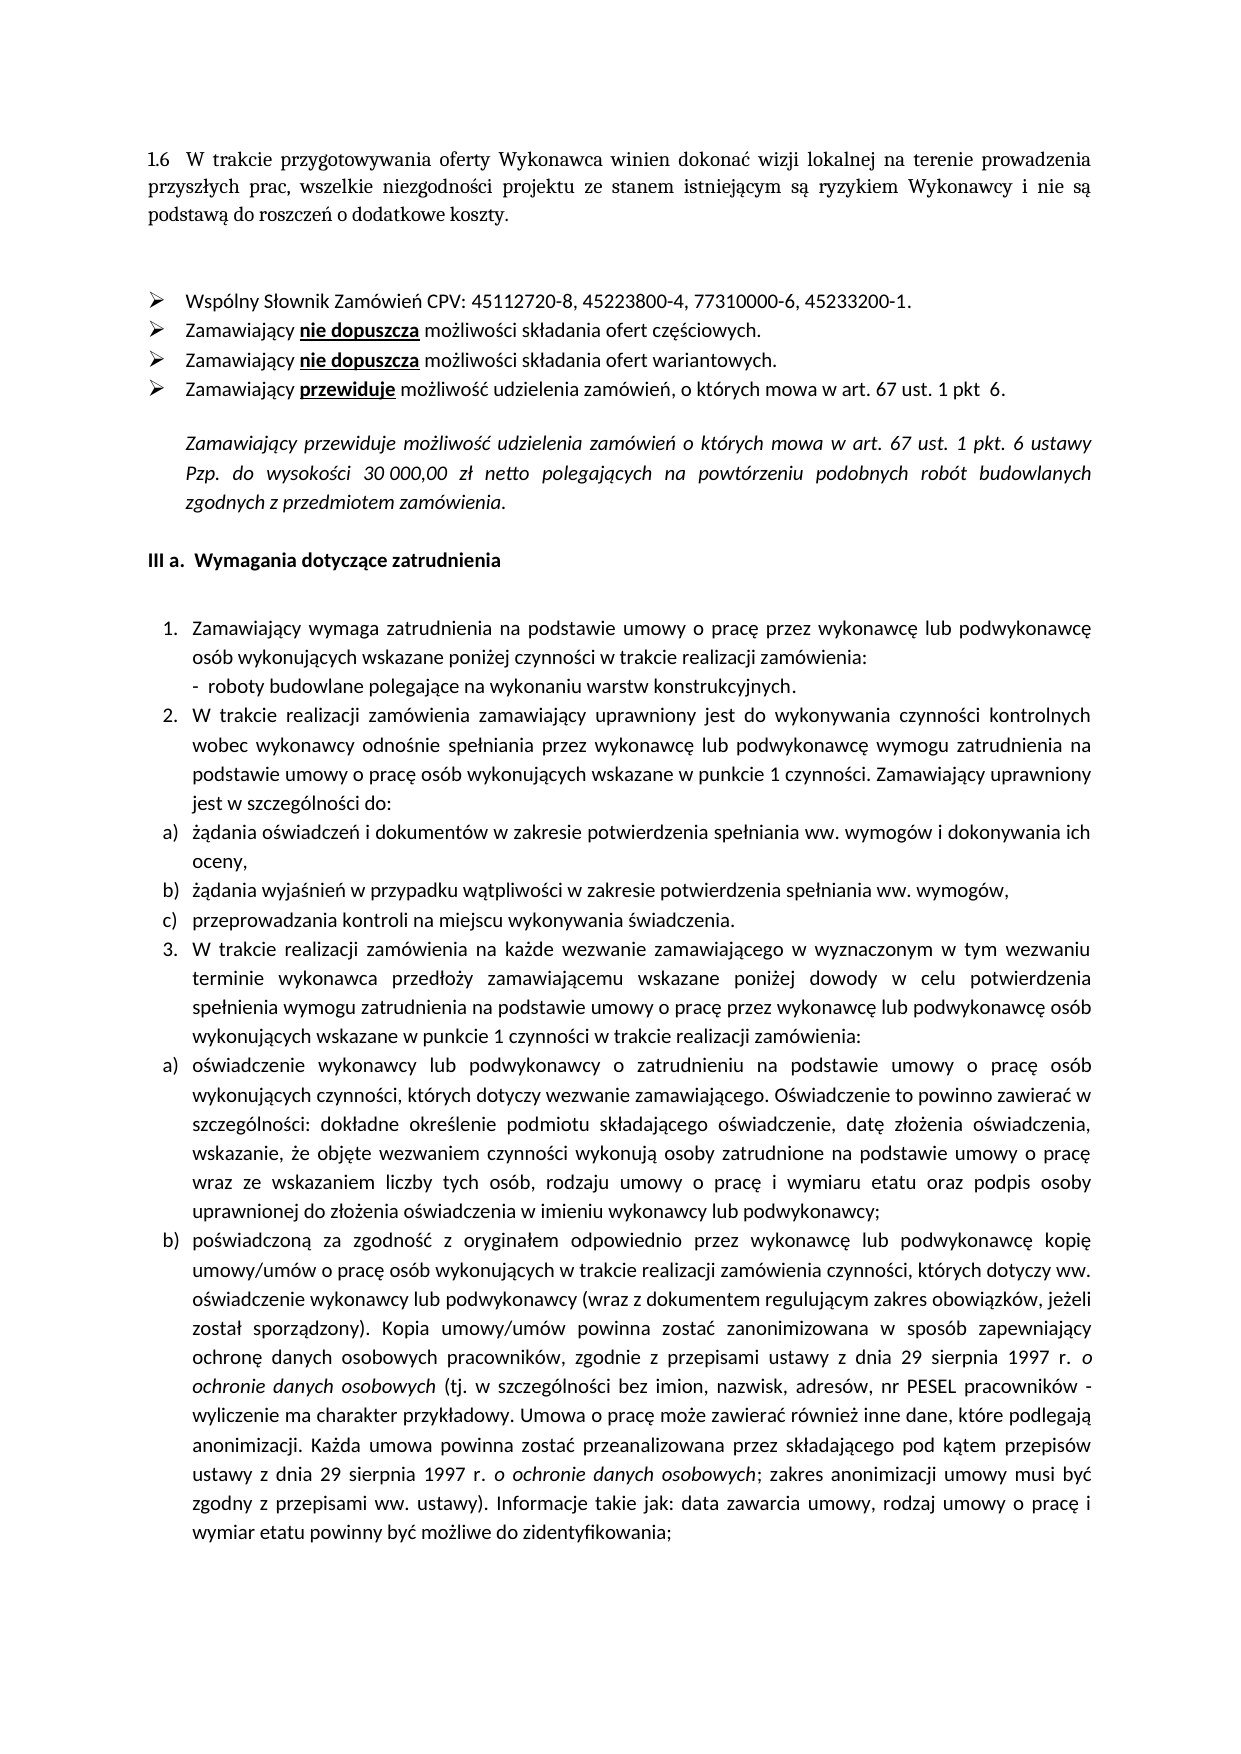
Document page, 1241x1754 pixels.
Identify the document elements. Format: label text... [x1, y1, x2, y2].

list W trakcie realizacji zamówienia zamawiający uprawniony jest do wykonywania czynności kontrolnych wobec wykonawcy odnośnie spełniania przez wykonawcę lub podwykonawcę wymogu zatrudnienia na podstawie umowy o pracę osób wykonujących wskazane w punkcie 1 czynności. Zamawiający uprawniony jest w szczególności do: [162, 703, 1093, 816]
list żądania wyjaśnień w przypadku wątpliwości w zakresie potwierdzenia spełniania ww. wymogów, [162, 878, 1093, 903]
list Zamawiający nie dopuszcza możliwości składania ofert częściowych. [148, 318, 1093, 343]
list oświadczenie wykonawcy lub podwykonawcy o zatrudnieniu na podstawie umowy o pracę osób wykonujących czynności, których dotyczy wezwanie zamawiającego. Oświadczenie to powinno zawierać w szczególności: dokładne określenie podmiotu składającego oświadczenie, datę złożenia oświadczenia, wskazanie, że objęte wezwaniem czynności wykonują osoby zatrudnione na podstawie umowy o pracę wraz ze wskazaniem liczby tych osób, rodzaju umowy o pracę i wymiaru etatu oraz podpis osoby uprawnionej do złożenia oświadczenia w imieniu wykonawcy lub podwykonawcy; [162, 1053, 1093, 1224]
list Zamawiający wymaga zatrudnienia na podstawie umowy o pracę przez wykonawcę lub podwykonawcę osób wykonujących wskazane poniżej czynności w trakcie realizacji zamówienia: [162, 615, 1093, 670]
list - roboty budowlane polegające na wykonaniu warstw konstrukcyjnych. [192, 673, 1093, 699]
list poświadczoną za zgodność z oryginałem odpowiednio przez wykonawcę lub podwykonawcę kopię umowy/umów o pracę osób wykonujących w trakcie realizacji zamówienia czynności, których dotyczy ww. oświadczenie wykonawcy lub podwykonawcy (wraz z dokumentem regulującym zakres obowiązków, jeżeli został sporządzony). Kopia umowy/umów powinna zostać zanonimizowana w sposób zapewniający ochronę danych osobowych pracowników, zgodnie z przepisami ustawy z dnia 29 sierpnia 1997 r. o ochronie danych osobowych (tj. w szczególności bez imion, nazwisk, adresów, nr PESEL pracowników - wyliczenie ma charakter przykładowy. Umowa o pracę może zawierać również inne dane, które podlegają anonimizacji. Każda umowa powinna zostać przeanalizowana przez składającego pod kątem przepisów ustawy z dnia 29 sierpnia 1997 r. o ochronie danych osobowych; zakres anonimizacji umowy musi być zgodny z przepisami ww. ustawy). Informacje takie jak: data zawarcia umowy, rodzaj umowy o pracę i wymiar etatu powinny być możliwe do zidentyfikowania; [162, 1228, 1093, 1545]
list żądania oświadczeń i dokumentów w zakresie potwierdzenia spełniania ww. wymogów i dokonywania ich oceny, [162, 819, 1093, 874]
list Wspólny Słownik Zamówień CPV: 45112720-8, 45223800-4, 77310000-6, 45233200-1. [148, 288, 1093, 314]
list W trakcie realizacji zamówienia na każde wezwanie zamawiającego w wyznaczonym w tym wezwaniu terminie wykonawca przedłoży zamawiającemu wskazane poniżej dowody w celu potwierdzenia spełnienia wymogu zatrudnienia na podstawie umowy o pracę przez wykonawcę lub podwykonawcę osób wykonujących wskazane w punkcie 1 czynności w trakcie realizacji zamówienia: [162, 936, 1093, 1049]
list Zamawiający nie dopuszcza możliwości składania ofert wariantowych. [148, 347, 1093, 372]
text 1.6 W trakcie przygotowywania oferty Wykonawca winien dokonać wizji lokalnej na terenie prowadzenia przyszłych prac, wszelkie niezgodności projektu ze stanem istniejącym są ryzykiem Wykonawcy i nie są podstawą do roszczeń o dodatkowe koszty. [148, 148, 1093, 227]
list Zamawiający przewiduje możliwość udzielenia zamówień, o których mowa w art. 67 ust. 1 pkt 6. [148, 376, 1093, 401]
list Zamawiający przewiduje możliwość udzielenia zamówień o których mowa w art. 67 ust. 1 pkt. 6 ustawy Pzp. do wysokości 30 000,00 zł netto polegających na powtórzeniu podobnych robót budowlanych zgodnych z przedmiotem zamówienia. [185, 431, 1093, 514]
list przeprowadzania kontroli na miejscu wykonywania świadczenia. [162, 907, 1093, 932]
text III a. Wymagania dotyczące zatrudnienia [148, 548, 1093, 573]
